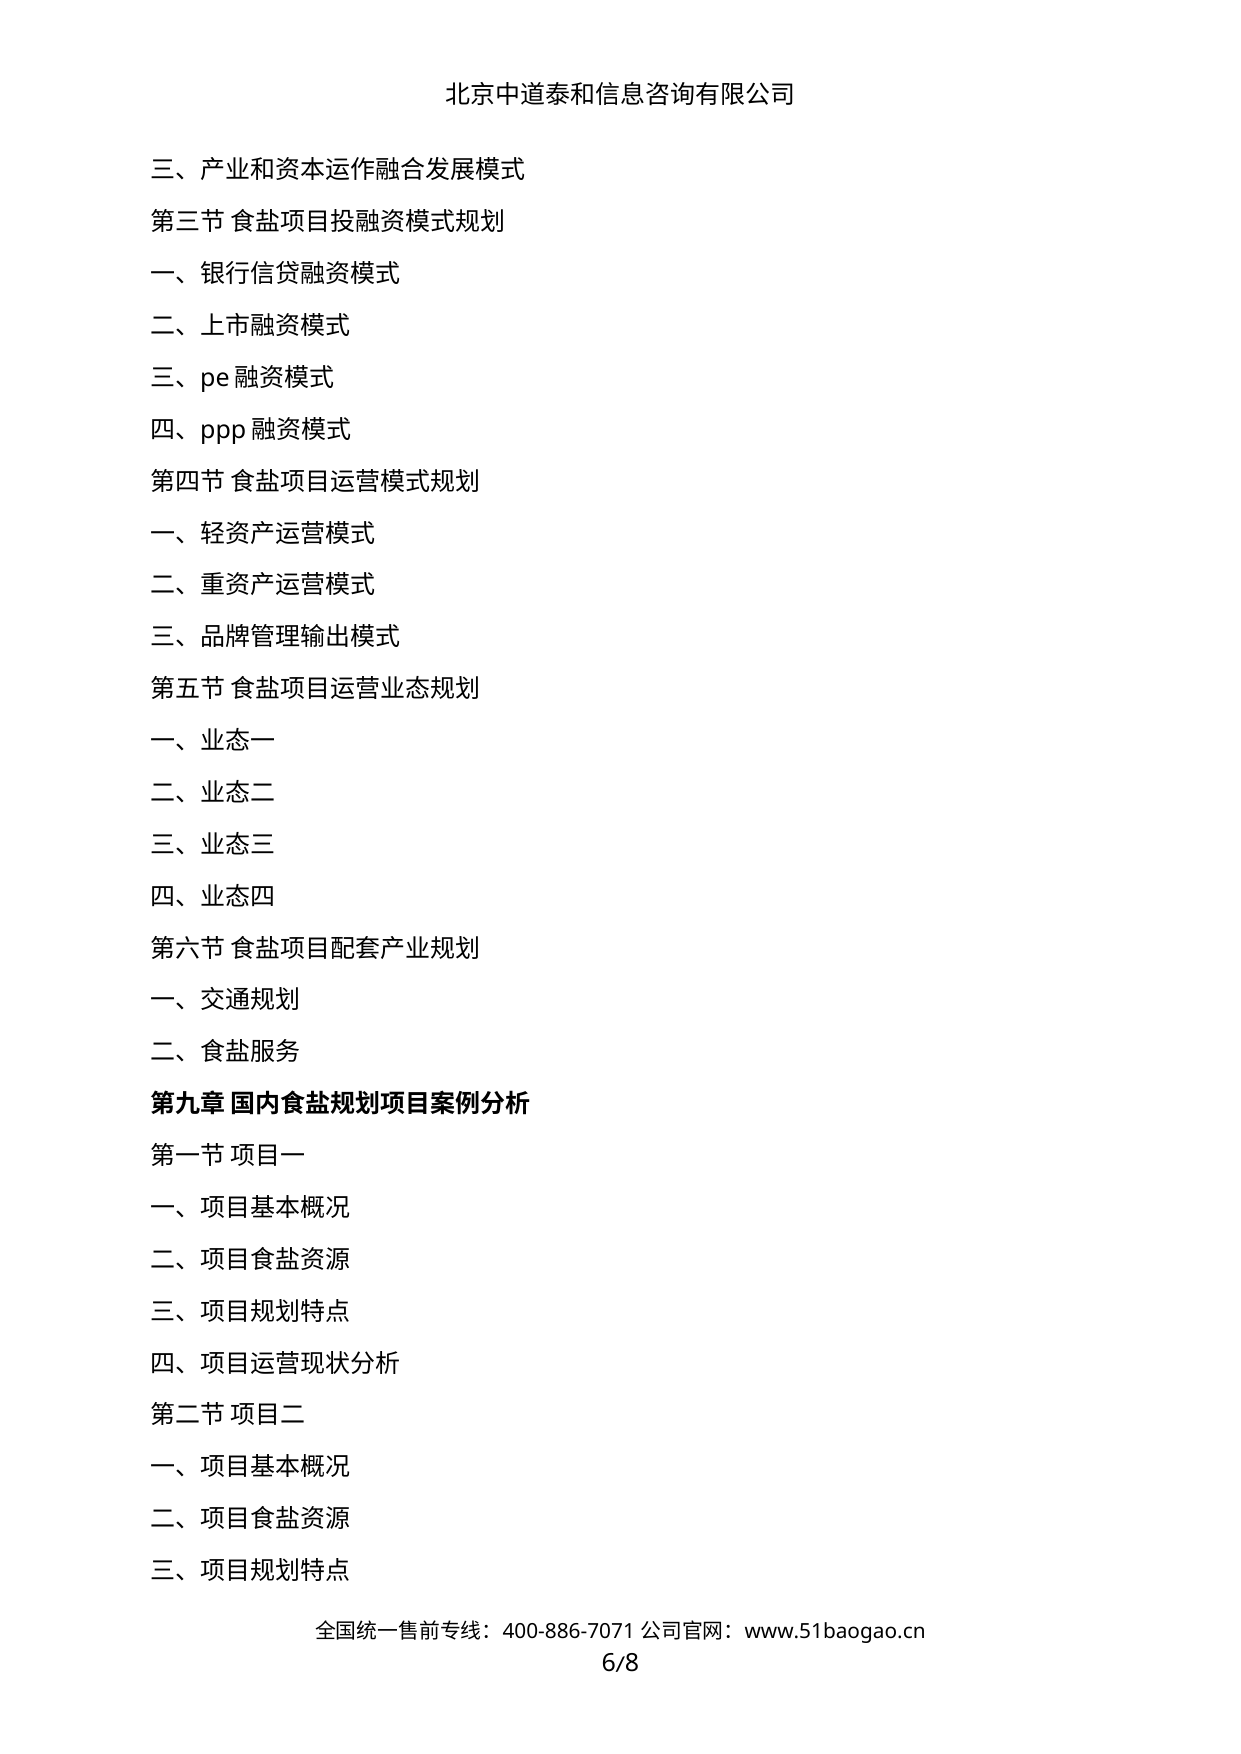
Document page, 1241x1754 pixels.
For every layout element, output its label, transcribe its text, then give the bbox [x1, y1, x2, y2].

text 四、项目运营现状分析 [150, 1343, 1090, 1379]
text 三、业态三 [150, 824, 1090, 861]
text 三、项目规划特点 [150, 1291, 1090, 1327]
text 一、交通规划 [150, 980, 1090, 1016]
text 三、pe融资模式 [150, 357, 1090, 394]
text 第六节 食盐项目配套产业规划 [150, 928, 1090, 964]
text 二、项目食盐资源 [150, 1239, 1090, 1276]
text 二、上市融资模式 [150, 306, 1090, 342]
text 第二节 项目二 [150, 1395, 1090, 1431]
text 第一节 项目一 [150, 1136, 1090, 1172]
text 第五节 食盐项目运营业态规划 [150, 669, 1090, 705]
text 三、品牌管理输出模式 [150, 617, 1090, 653]
text 第三节 食盐项目投融资模式规划 [150, 202, 1090, 238]
text 第四节 食盐项目运营模式规划 [150, 461, 1090, 497]
text 二、业态二 [150, 772, 1090, 809]
text 四、业态四 [150, 876, 1090, 912]
text 一、项目基本概况 [150, 1187, 1090, 1224]
text 二、食盐服务 [150, 1032, 1090, 1068]
text 三、项目规划特点 [150, 1551, 1090, 1587]
text 二、项目食盐资源 [150, 1499, 1090, 1535]
text 一、业态一 [150, 721, 1090, 757]
text 第九章 国内食盐规划项目案例分析 [150, 1084, 1090, 1120]
text 一、轻资产运营模式 [150, 513, 1090, 549]
text 三、产业和资本运作融合发展模式 [150, 150, 1090, 186]
text 一、项目基本概况 [150, 1447, 1090, 1483]
text 二、重资产运营模式 [150, 565, 1090, 601]
text 一、银行信贷融资模式 [150, 254, 1090, 290]
text 四、ppp融资模式 [150, 409, 1090, 446]
